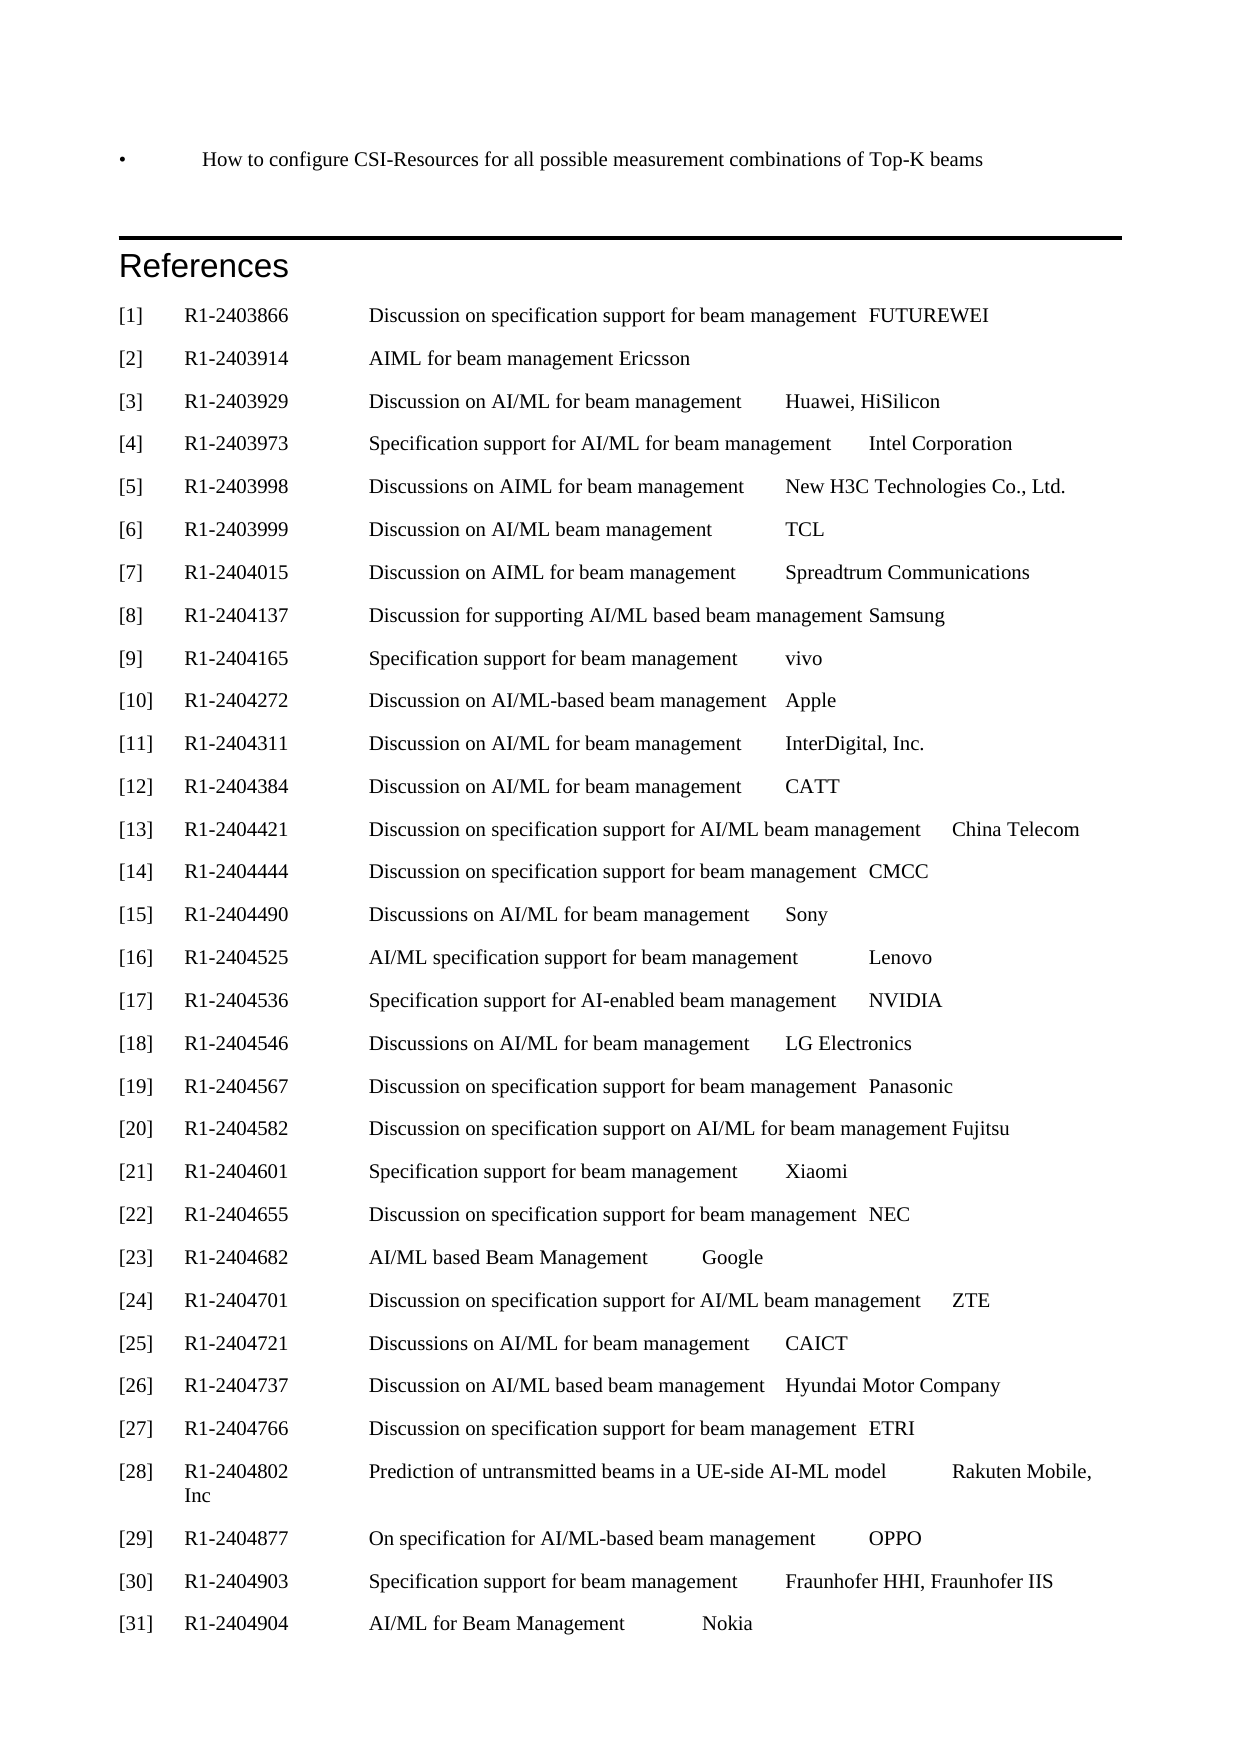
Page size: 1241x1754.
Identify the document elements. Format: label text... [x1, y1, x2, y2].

list R1-2404165 Specification support for beam management vivo [118, 645, 1122, 669]
list R1-2404311 Discussion on AI/ML for beam management InterDigital, Inc. [118, 731, 1122, 755]
list R1-2404421 Discussion on specification support for AI/ML beam management China Telecom [118, 817, 1122, 841]
list R1-2404444 Discussion on specification support for beam management CMCC [118, 859, 1122, 883]
list R1-2404582 Discussion on specification support on AI/ML for beam management Fujitsu [118, 1116, 1122, 1140]
list R1-2404655 Discussion on specification support for beam management NEC [118, 1202, 1122, 1226]
list R1-2404802 Prediction of untransmitted beams in a UE-side AI-ML model Rakuten Mobile, Inc [118, 1459, 1122, 1507]
list R1-2404272 Discussion on AI/ML-based beam management Apple [118, 688, 1122, 712]
text • How to configure CSI-Resources for all possible measurement combinations of Top-K beams [118, 147, 1122, 171]
list R1-2403866 Discussion on specification support for beam management FUTUREWEI [118, 303, 1122, 327]
list R1-2404682 AI/ML based Beam Management Google [118, 1245, 1122, 1269]
list R1-2403999 Discussion on AI/ML beam management TCL [118, 517, 1122, 541]
list R1-2404137 Discussion for supporting AI/ML based beam management Samsung [118, 603, 1122, 627]
list R1-2403914 AIML for beam management Ericsson [118, 346, 1122, 370]
list R1-2404490 Discussions on AI/ML for beam management Sony [118, 902, 1122, 926]
list R1-2404904 AI/ML for Beam Management Nokia [118, 1611, 1122, 1635]
subtitle References [118, 237, 1122, 284]
list R1-2404015 Discussion on AIML for beam management Spreadtrum Communications [118, 560, 1122, 584]
list R1-2404546 Discussions on AI/ML for beam management LG Electronics [118, 1031, 1122, 1055]
list R1-2404601 Specification support for beam management Xiaomi [118, 1159, 1122, 1183]
list R1-2404877 On specification for AI/ML-based beam management OPPO [118, 1526, 1122, 1550]
list R1-2404766 Discussion on specification support for beam management ETRI [118, 1416, 1122, 1440]
list R1-2404567 Discussion on specification support for beam management Panasonic [118, 1073, 1122, 1098]
list R1-2403929 Discussion on AI/ML for beam management Huawei, HiSilicon [118, 388, 1122, 413]
list R1-2404536 Specification support for AI-enabled beam management NVIDIA [118, 988, 1122, 1012]
list R1-2404903 Specification support for beam management Fraunhofer HHI, Fraunhofer IIS [118, 1568, 1122, 1593]
list R1-2404701 Discussion on specification support for AI/ML beam management ZTE [118, 1288, 1122, 1312]
list R1-2403973 Specification support for AI/ML for beam management Intel Corporation [118, 431, 1122, 455]
list R1-2403998 Discussions on AIML for beam management New H3C Technologies Co., Ltd. [118, 474, 1122, 498]
list R1-2404384 Discussion on AI/ML for beam management CATT [118, 774, 1122, 798]
list R1-2404737 Discussion on AI/ML based beam management Hyundai Motor Company [118, 1373, 1122, 1397]
list R1-2404721 Discussions on AI/ML for beam management CAICT [118, 1330, 1122, 1354]
list R1-2404525 AI/ML specification support for beam management Lenovo [118, 945, 1122, 969]
